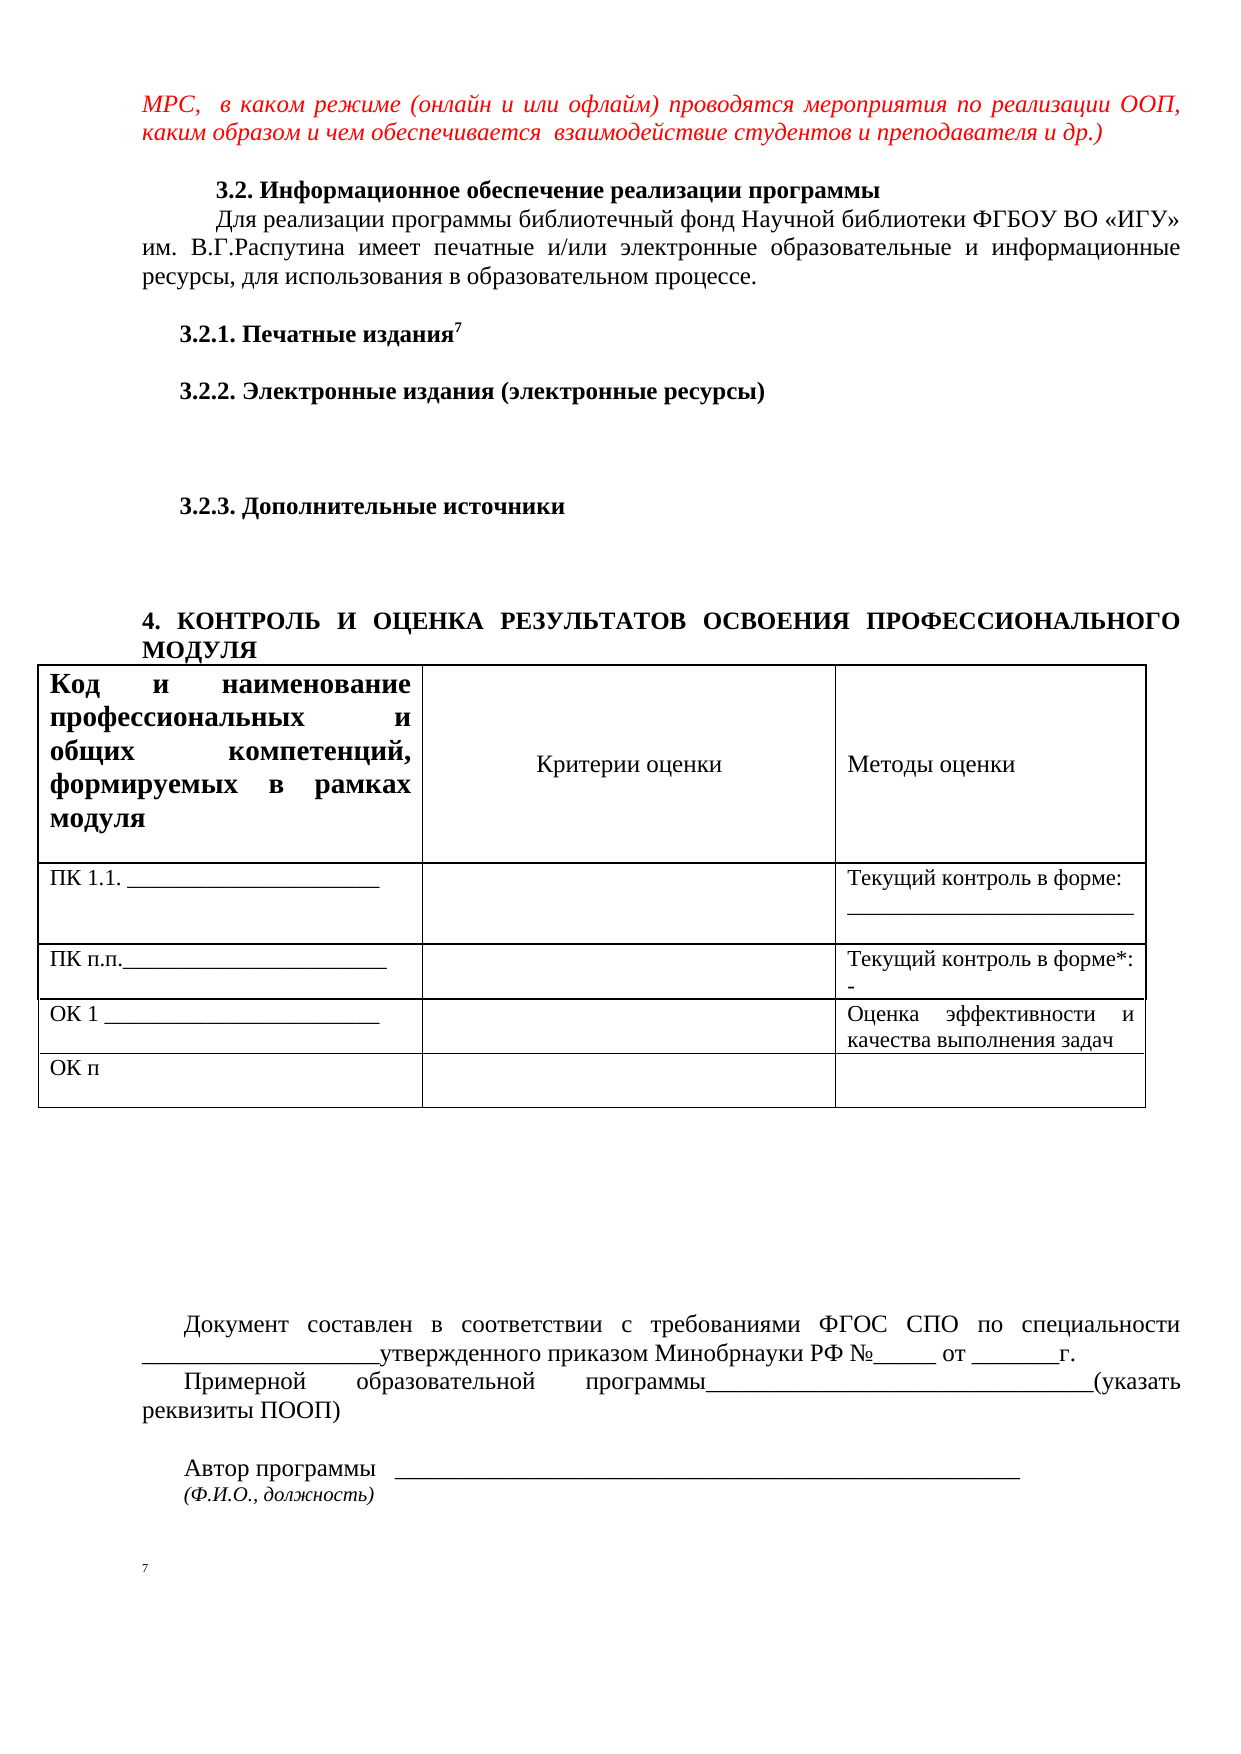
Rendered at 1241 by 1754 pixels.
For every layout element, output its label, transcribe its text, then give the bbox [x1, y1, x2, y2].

table_cell ПК 1.1. ______________________ [39, 864, 422, 943]
text 4. КОНТРОЛЬ И ОЦЕНКА РЕЗУЛЬТАТОВ ОСВОЕНИЯ ПРОФЕССИОНАЛЬНОГО МОДУЛЯ [142, 606, 1181, 664]
text 3.2.3. Дополнительные источники [179, 491, 1181, 520]
table_cell Оценка эффективности и качества выполнения задач [836, 998, 1145, 1053]
table_cell [423, 1054, 835, 1107]
table_cell ОК 1 ________________________ [39, 999, 422, 1053]
text 3.2. Информационное обеспечение реализации программы [142, 175, 1181, 204]
table_cell [423, 1000, 835, 1053]
table_header Критерии оценки [423, 666, 835, 862]
table_header Код и наименование профессиональных и общих компетенций, формируемых в рамках модуля [39, 666, 422, 862]
text 3.2.2. Электронные издания (электронные ресурсы) [179, 376, 1181, 405]
table_cell [423, 864, 835, 943]
text 3.2.1. Печатные издания [179, 319, 1181, 347]
table_cell Текущий контроль в форме*: - [836, 945, 1145, 998]
text Документ составлен в соответствии с требованиями ФГОС СПО по специальности ___________________утвержденного приказом Минобрнауки РФ №_____ от _______г. [142, 1309, 1181, 1366]
text Для реализации программы библиотечный фонд Научной библиотеки ФГБОУ ВО «ИГУ» им. В.Г.Распутина имеет печатные и/или электронные образовательные и информационные ресурсы, для использования в образовательном процессе. [142, 204, 1181, 290]
text Примерной образовательной программы_______________________________(указать реквизиты ПООП) [142, 1366, 1181, 1424]
text (Ф.И.О., должность) [142, 1481, 1181, 1506]
table_cell [423, 945, 835, 998]
table_cell ОК п [39, 1054, 422, 1107]
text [142, 89, 1181, 146]
table_cell [836, 1053, 1145, 1107]
text Автор программы __________________________________________________ [142, 1453, 1181, 1481]
table_header Методы оценки [836, 666, 1145, 862]
table_cell ПК п.п._______________________ [39, 945, 422, 998]
table_cell Текущий контроль в форме: _________________________ [836, 864, 1145, 943]
